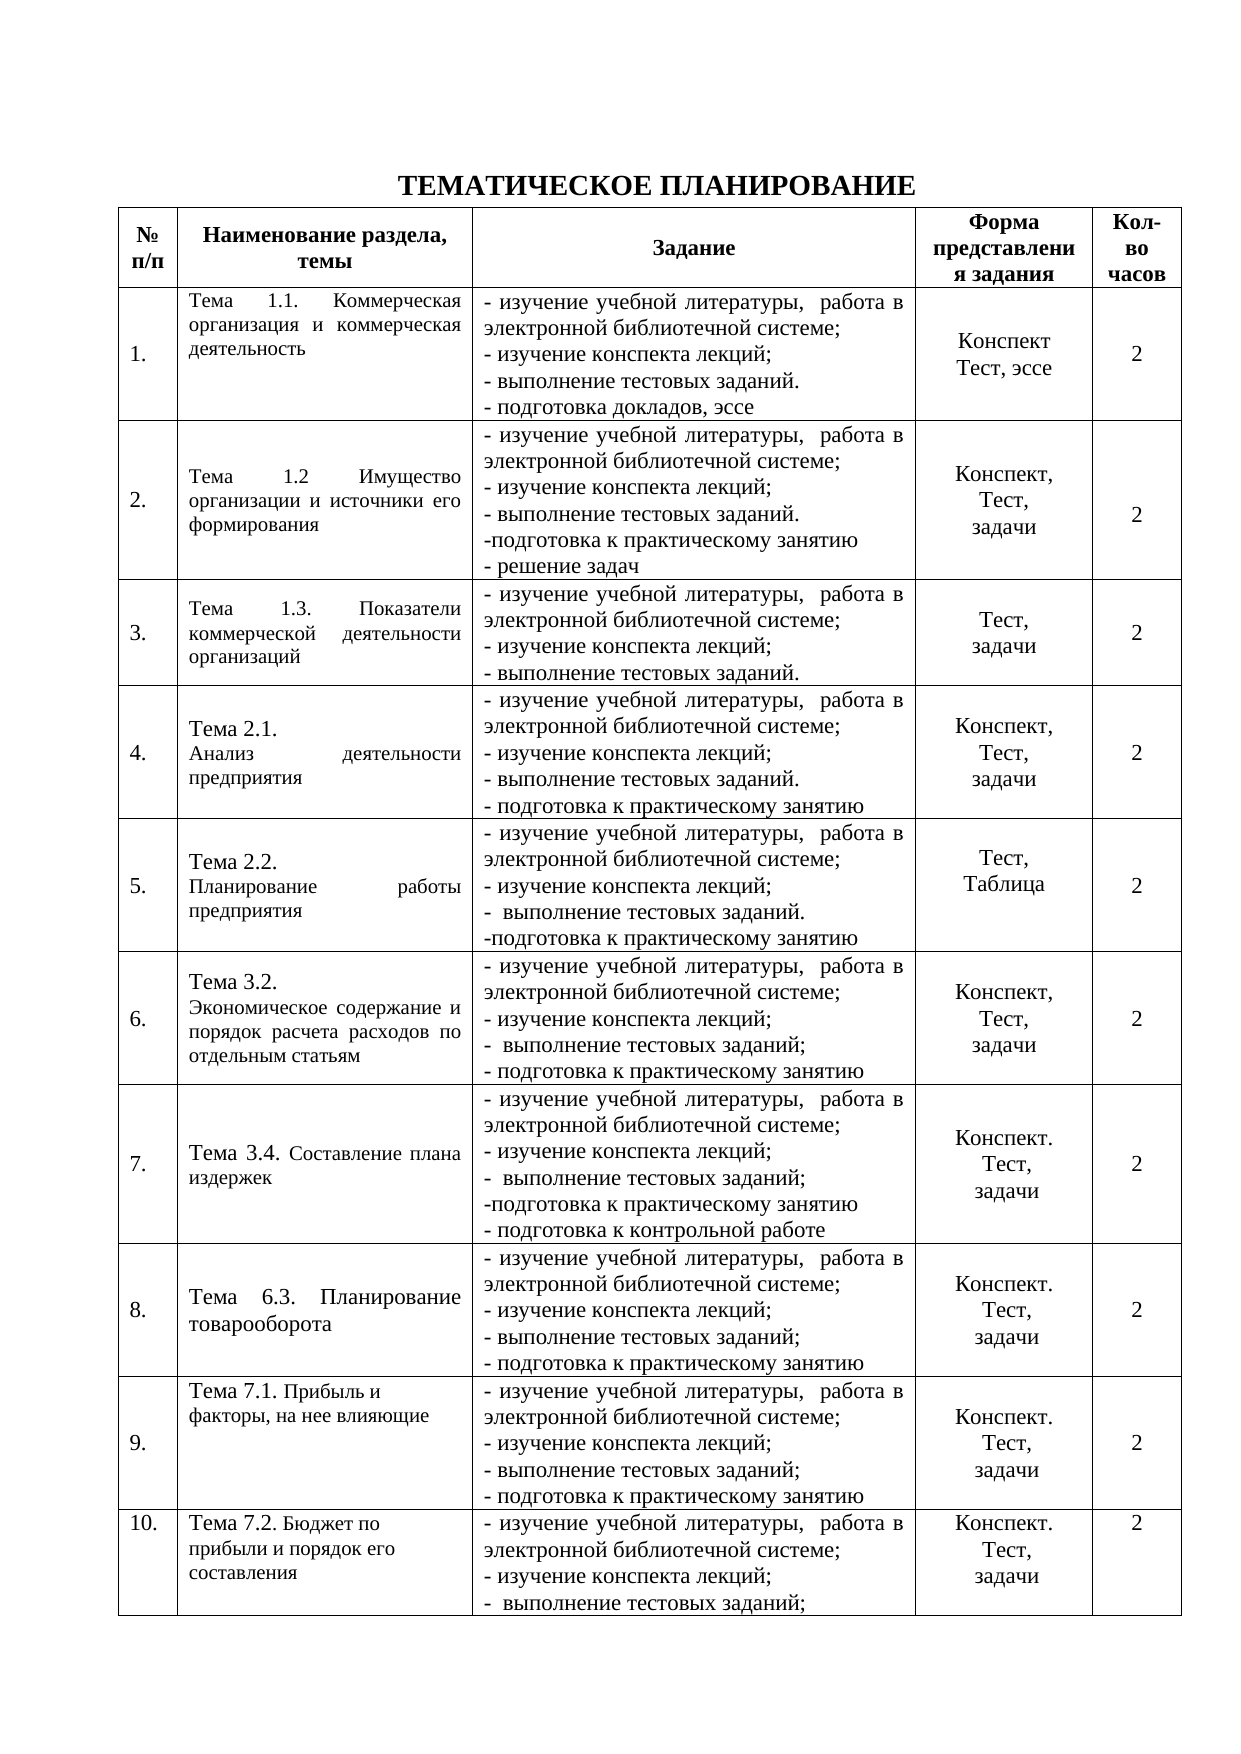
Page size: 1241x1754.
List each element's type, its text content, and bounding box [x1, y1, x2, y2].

table_cell 2 [1093, 686, 1181, 818]
table_cell 2 [1093, 1510, 1181, 1615]
table_header Форма представления задания [916, 208, 1092, 287]
table_cell [119, 421, 177, 579]
table_cell - изучение учебной литературы, работа в электронной библиотечной системе; - изучение конспекта лекций; - выполнение тестовых заданий. -подготовка к практическому занятию [473, 819, 915, 951]
table_cell 2 [1093, 1244, 1181, 1376]
subtitle ТЕМАТИЧЕСКОЕ ПЛАНИРОВАНИЕ [177, 168, 1137, 202]
table_cell Конспект Тест, эссе [916, 288, 1092, 419]
table_cell 2 [1093, 1377, 1181, 1508]
table_cell [119, 288, 177, 419]
table_cell Конспект, Тест, задачи [916, 686, 1092, 818]
table_cell 2 [1093, 580, 1181, 685]
table_cell - изучение учебной литературы, работа в электронной библиотечной системе; - изучение конспекта лекций; - выполнение тестовых заданий. [473, 580, 915, 685]
table_cell 2 [1093, 421, 1181, 579]
table_cell Конспект, Тест, задачи [916, 421, 1092, 579]
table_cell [473, 1510, 915, 1615]
table_cell Тема 7.1. Прибыль и факторы, на нее влияющие [178, 1377, 472, 1508]
table_cell Конспект. Тест, задачи [916, 1377, 1092, 1508]
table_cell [178, 1510, 472, 1615]
table_cell Конспект, Тест, задачи [916, 952, 1092, 1084]
table_cell - изучение учебной литературы, работа в электронной библиотечной системе; - изучение конспекта лекций; - выполнение тестовых заданий; - подготовка к практическому занятию [473, 952, 915, 1084]
table_cell 2 [1093, 952, 1181, 1084]
table_header Наименование раздела, темы [178, 208, 472, 287]
table_cell - изучение учебной литературы, работа в электронной библиотечной системе; - изучение конспекта лекций; - выполнение тестовых заданий. - подготовка к практическому занятию [473, 686, 915, 818]
table_cell [119, 1510, 177, 1615]
table_cell Тест, задачи [916, 580, 1092, 685]
table_cell [119, 686, 177, 818]
table_cell Тема 3.4. Составление плана издержек [178, 1085, 472, 1243]
table_cell Тема 1.2 Имущество организации и источники его формирования [178, 421, 472, 579]
table_cell - изучение учебной литературы, работа в электронной библиотечной системе; - изучение конспекта лекций; - выполнение тестовых заданий; - подготовка к практическому занятию [473, 1244, 915, 1376]
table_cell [916, 1510, 1092, 1615]
table_header Кол-во часов [1093, 208, 1181, 287]
table_cell Тема 1.1. Коммерческая организация и коммерческая деятельность [178, 288, 472, 419]
table_cell 2 [1093, 819, 1181, 951]
table_cell Тест, Таблица [916, 819, 1092, 951]
table_cell [119, 819, 177, 951]
table_cell Конспект. Тест, задачи [916, 1244, 1092, 1376]
table_cell 2 [1093, 1085, 1181, 1243]
table_cell Тема 3.2. Экономическое содержание и порядок расчета расходов по отдельным статьям [178, 952, 472, 1084]
table_cell [119, 952, 177, 1084]
table_cell Тема 2.2. Планирование работы предприятия [178, 819, 472, 951]
table_cell - изучение учебной литературы, работа в электронной библиотечной системе; - изучение конспекта лекций; - выполнение тестовых заданий. -подготовка к практическому занятию - решение задач [473, 421, 915, 579]
table_cell [119, 1377, 177, 1508]
table_cell - изучение учебной литературы, работа в электронной библиотечной системе; - изучение конспекта лекций; - выполнение тестовых заданий. - подготовка докладов, эссе [473, 288, 915, 419]
table_cell Тема 2.1. Анализ деятельности предприятия [178, 686, 472, 818]
table_header Задание [473, 208, 915, 287]
table_cell Конспект. Тест, задачи [916, 1085, 1092, 1243]
table_cell Тема 1.3. Показатели коммерческой деятельности организаций [178, 580, 472, 685]
table_cell - изучение учебной литературы, работа в электронной библиотечной системе; - изучение конспекта лекций; - выполнение тестовых заданий; - подготовка к практическому занятию [473, 1377, 915, 1508]
table_cell 2 [1093, 288, 1181, 419]
table_cell Тема 6.3. Планирование товарооборота [178, 1244, 472, 1376]
table_cell [119, 1244, 177, 1376]
table_header № п/п [119, 208, 177, 287]
table_cell [119, 580, 177, 685]
table_cell [119, 1085, 177, 1243]
